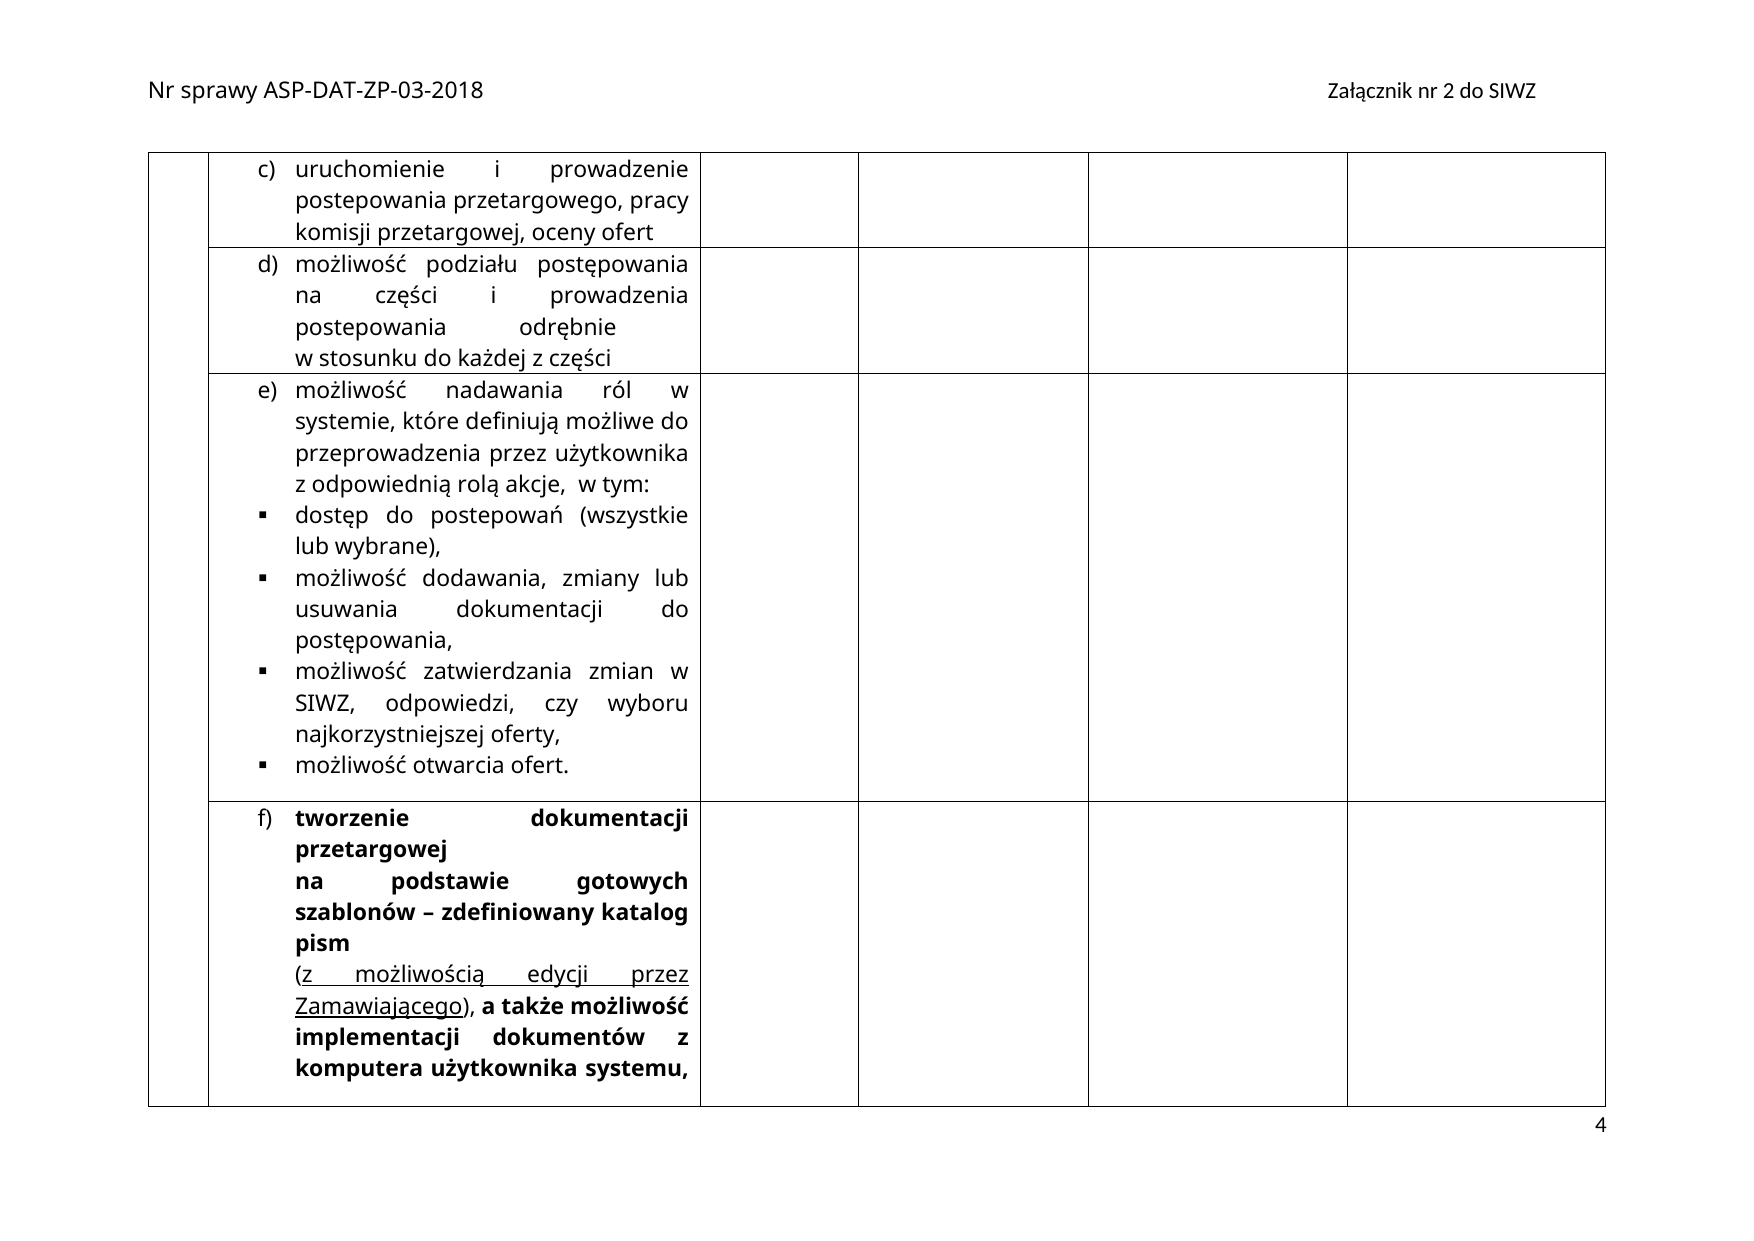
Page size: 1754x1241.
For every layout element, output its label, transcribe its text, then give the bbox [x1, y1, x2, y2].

table_cell [1348, 802, 1605, 1106]
table_cell [701, 802, 858, 1106]
table_cell [1089, 802, 1347, 1106]
table_cell możliwość nadawania ról w systemie, które definiują możliwe do przeprowadzenia przez użytkownika z odpowiednią rolą akcje, w tym: dostęp do postepowań (wszystkie lub wybrane), możliwość dodawania, zmiany lub usuwania dokumentacji do postępowania, możliwość zatwierdzania zmian w SIWZ, odpowiedzi, czy wyboru najkorzystniejszej oferty, możliwość otwarcia ofert. [209, 374, 700, 801]
table_cell [1348, 374, 1605, 801]
table_cell [1348, 153, 1605, 247]
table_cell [209, 802, 700, 1106]
table_cell [859, 802, 1088, 1106]
table_cell [701, 374, 858, 801]
table_cell możliwość podziału postępowania na części i prowadzenia postepowania odrębnie w stosunku do każdej z części [209, 248, 700, 373]
table_cell [859, 153, 1088, 247]
table_cell [1089, 153, 1347, 247]
table_cell [701, 248, 858, 373]
table_cell [859, 374, 1088, 801]
table_cell [1348, 248, 1605, 373]
table_cell [1089, 374, 1347, 801]
table_cell [859, 248, 1088, 373]
table_cell [1089, 248, 1347, 373]
table_cell uruchomienie i prowadzenie postepowania przetargowego, pracy komisji przetargowej, oceny ofert [209, 153, 700, 247]
table_cell [701, 153, 858, 247]
